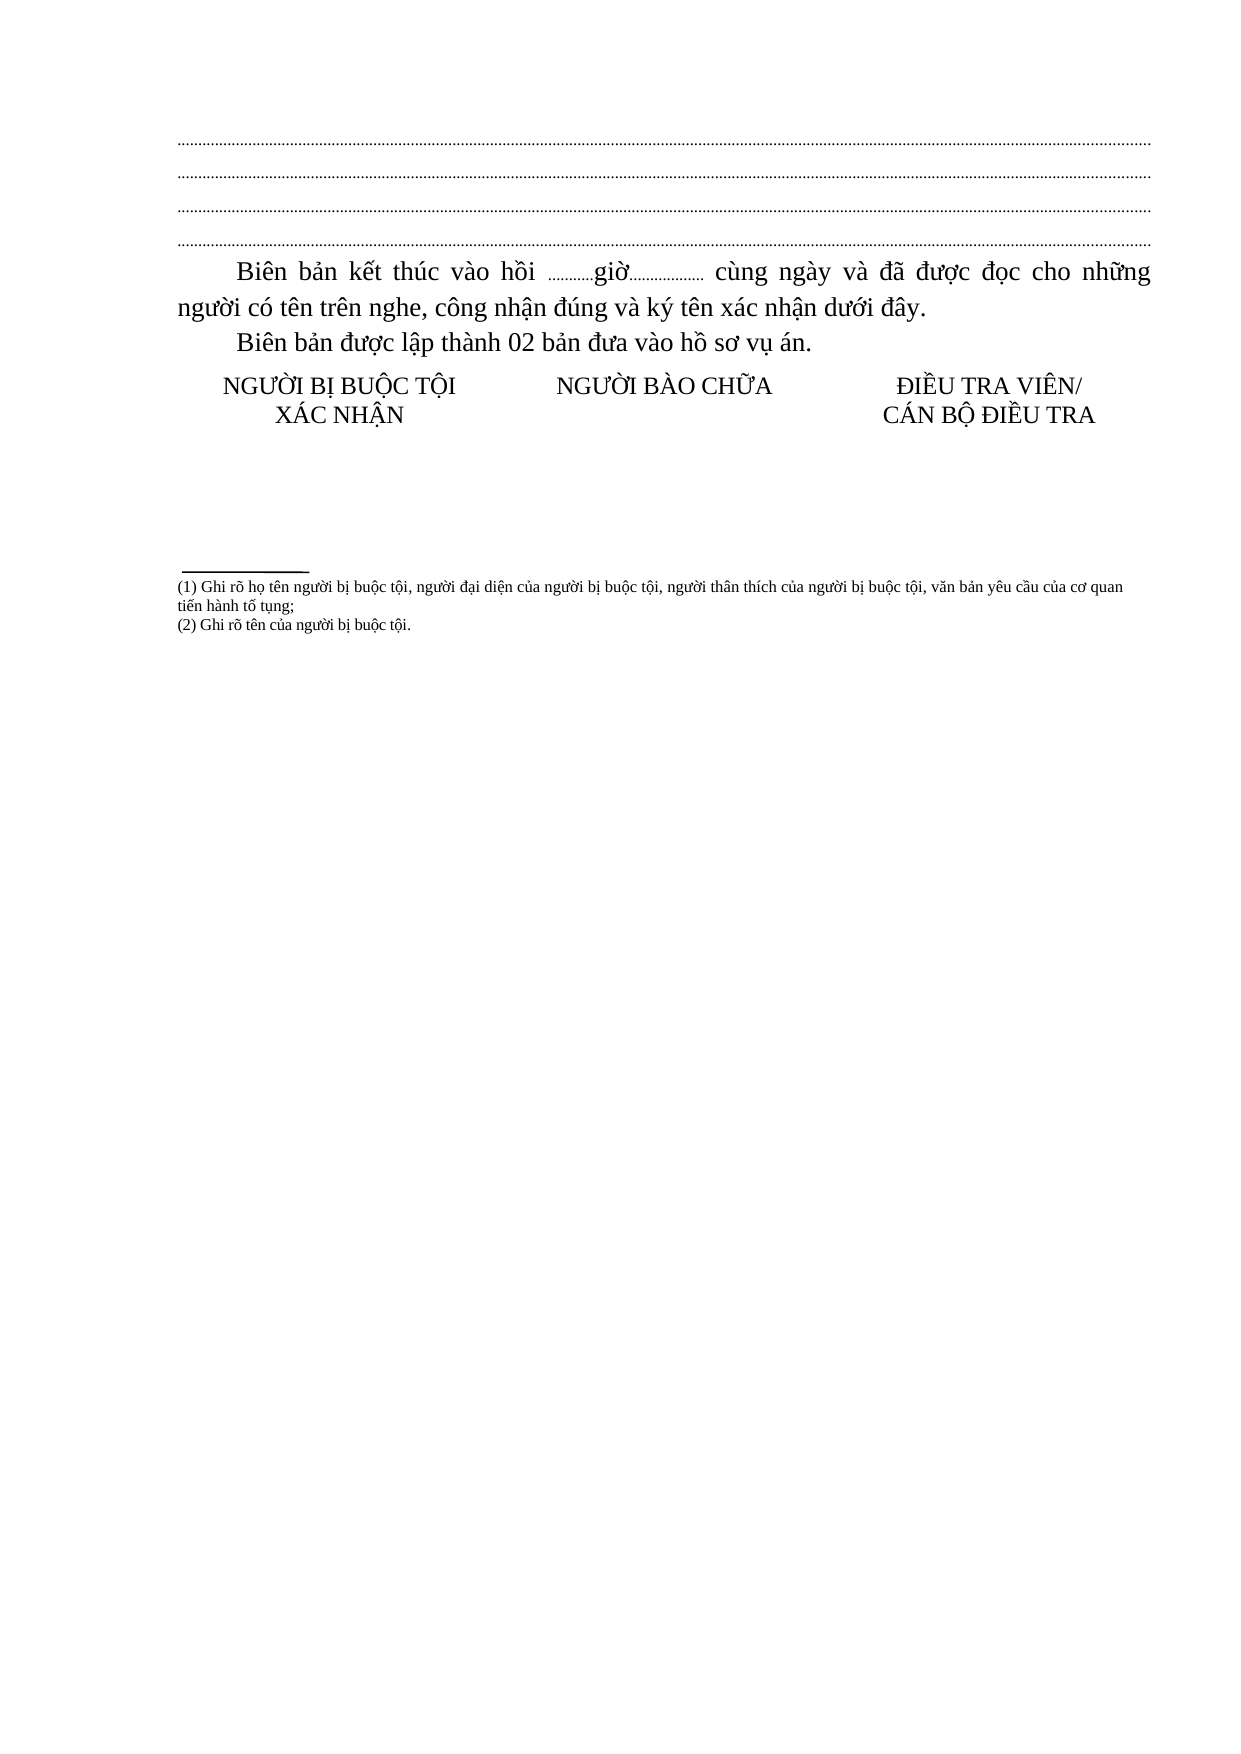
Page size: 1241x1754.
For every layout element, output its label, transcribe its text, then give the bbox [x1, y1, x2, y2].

text Biên bản kết thúc vào hồi ...........giờ.................. cùng ngày và đã được đọc cho những người có tên trên nghe, công nhận đúng và ký tên xác nhận dưới đây. [177, 252, 1152, 323]
text (2) Ghi rõ tên của người bị buộc tội. [177, 615, 1152, 634]
table_header NGƯỜI BỊ BUỘC TỘI XÁC NHẬN [177, 371, 502, 491]
text (1) Ghi rõ họ tên người bị buộc tội, người đại diện của người bị buộc tội, người thân thích của người bị buộc tội, văn bản yêu cầu của cơ quan tiến hành tố tụng; [177, 577, 1152, 615]
table_header ĐIỀU TRA VIÊN/ CÁN BỘ ĐIỀU TRA [827, 371, 1152, 491]
table_header NGƯỜI BÀO CHỮA [502, 371, 827, 491]
text Biên bản được lập thành 02 bản đưa vào hồ sơ vụ án. [177, 323, 1152, 358]
